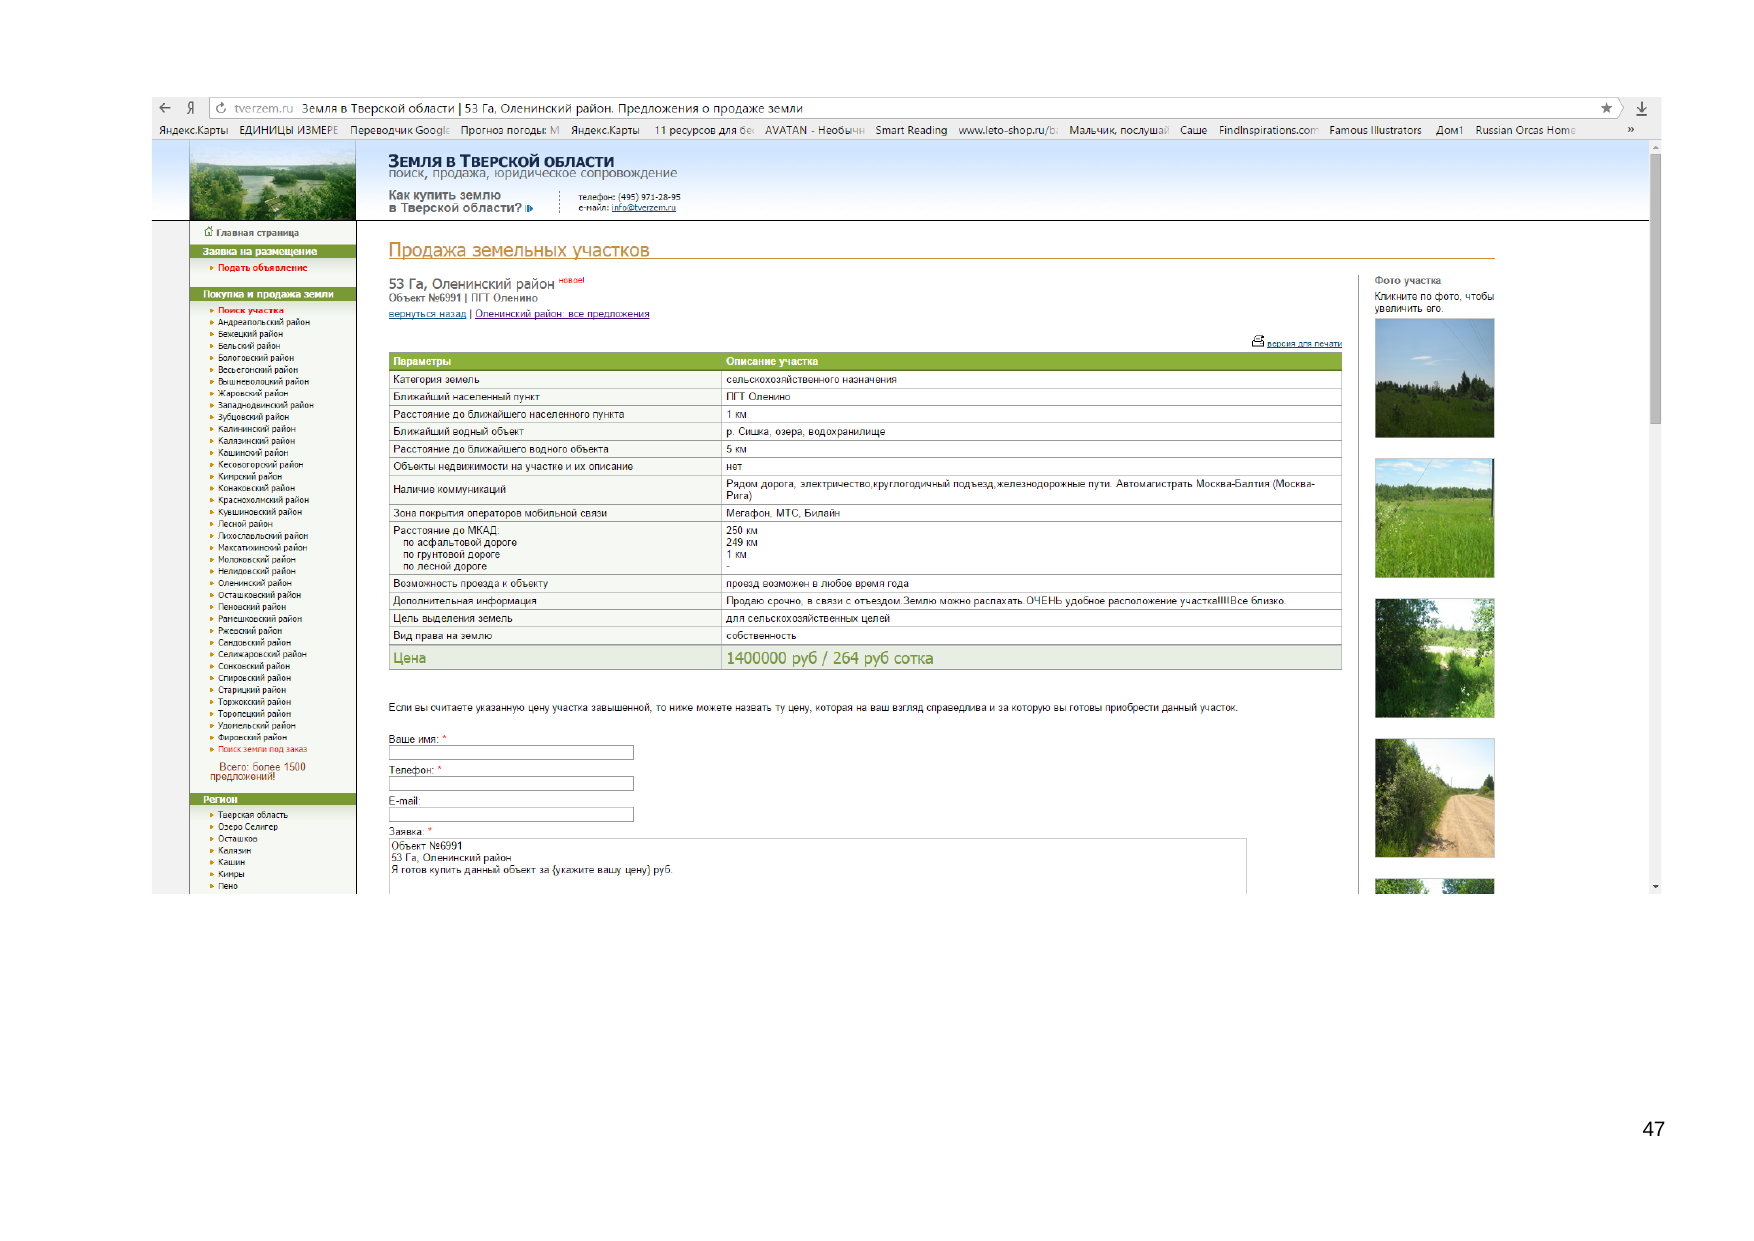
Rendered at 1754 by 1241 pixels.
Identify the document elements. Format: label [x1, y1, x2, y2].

picture [151, 97, 1662, 894]
